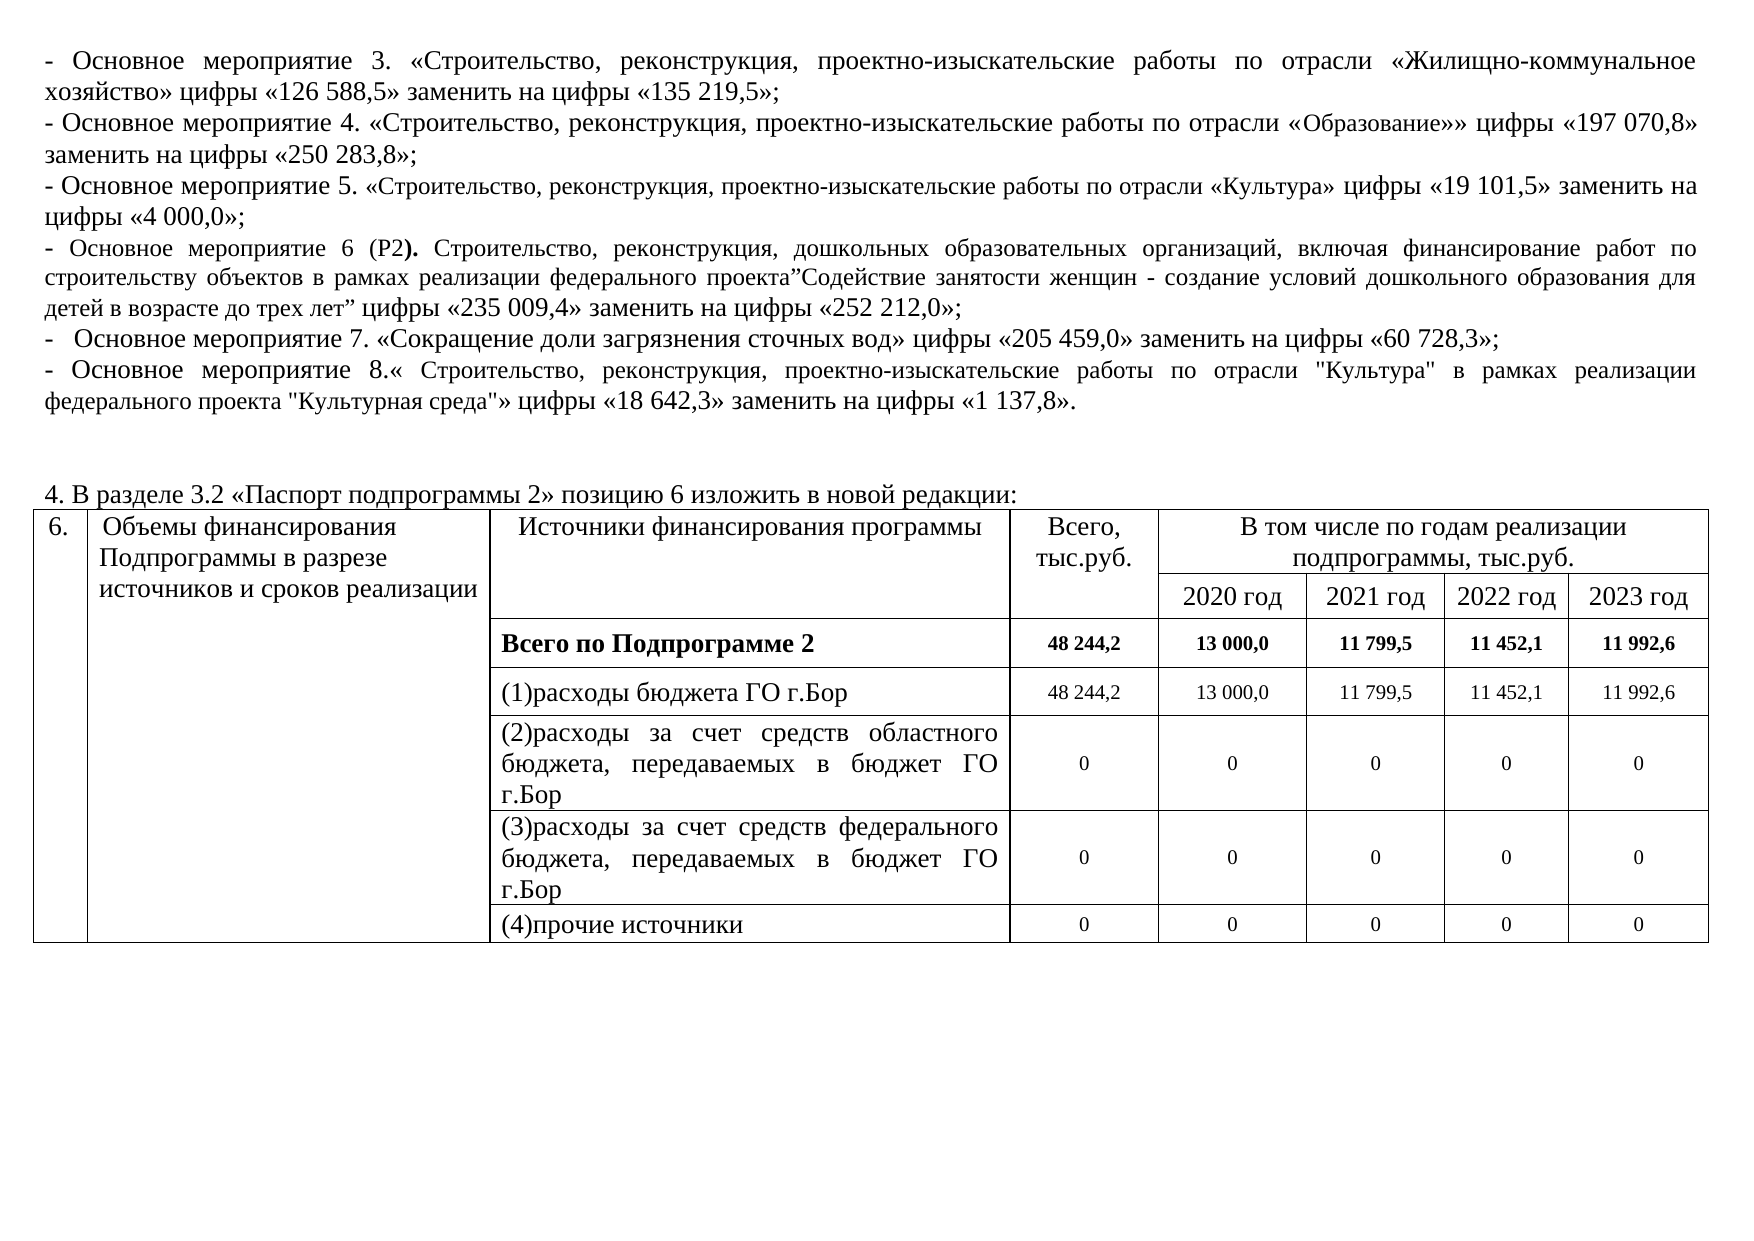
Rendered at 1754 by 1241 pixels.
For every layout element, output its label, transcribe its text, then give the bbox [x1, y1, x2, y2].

table_cell 48 244,2 [1011, 619, 1158, 667]
table_cell 0 [1159, 716, 1306, 809]
text - Основное мероприятие 4. «Строительство, реконструкция, проектно-изыскательские работы по отрасли «Образование»» цифры «197 070,8» заменить на цифры «250 283,8»; [44, 107, 1698, 169]
table_cell 2020 год [1159, 574, 1306, 617]
table_cell 2021 год [1307, 574, 1444, 617]
table_cell (1)расходы бюджета ГО г.Бор [491, 668, 1009, 715]
table_cell 0 [1011, 716, 1158, 809]
table_cell 2022 год [1445, 574, 1568, 617]
table_header Объемы финансирования Подпрограммы в разрезе источников и сроков реализации [88, 510, 489, 942]
table_cell 13 000,0 [1159, 668, 1306, 715]
table_cell 0 [1159, 811, 1306, 904]
text - Основное мероприятие 7. «Сокращение доли загрязнения сточных вод» цифры «205 459,0» заменить на цифры «60 728,3»; [44, 322, 1698, 353]
table_cell (3)расходы за счет средств федерального бюджета, передаваемых в бюджет ГО г.Бор [491, 811, 1009, 904]
text - Основное мероприятие 5. «Строительство, реконструкция, проектно-изыскательские работы по отрасли «Культура» цифры «19 101,5» заменить на цифры «4 000,0»; [44, 169, 1698, 231]
table_cell 11 799,5 [1307, 668, 1444, 715]
table_cell 0 [1445, 811, 1568, 904]
table_cell 0 [1445, 716, 1568, 809]
table_cell 0 [1011, 811, 1158, 904]
table_header 6. [34, 510, 87, 942]
table_cell 0 [1445, 905, 1568, 942]
table_cell 11 799,5 [1307, 619, 1444, 667]
table_cell Всего по Подпрограмме 2 [491, 619, 1009, 667]
table_cell 0 [1159, 905, 1306, 942]
table_cell 11 452,1 [1445, 619, 1568, 667]
table_header Источники финансирования программы [491, 510, 1009, 617]
table_cell 0 [1569, 716, 1708, 809]
text - Основное мероприятие 8.« Строительство, реконструкция, проектно-изыскательские работы по отрасли "Культура" в рамках реализации федерального проекта "Культурная среда"» цифры «18 642,3» заменить на цифры «1 137,8». [44, 353, 1698, 416]
table_cell 0 [1307, 811, 1444, 904]
text - Основное мероприятие 6 (Р2). Строительство, реконструкция, дошкольных образовательных организаций, включая финансирование работ по строительству объектов в рамках реализации федерального проекта”Содействие занятости женщин - создание условий дошкольного образования для детей в возрасте до трех лет” цифры «235 009,4» заменить на цифры «252 212,0»; [44, 231, 1698, 322]
table_cell 13 000,0 [1159, 619, 1306, 667]
table_cell 2023 год [1569, 574, 1708, 617]
table_cell 48 244,2 [1011, 668, 1158, 715]
table_cell 11 992,6 [1569, 619, 1708, 667]
table_cell (2)расходы за счет средств областного бюджета, передаваемых в бюджет ГО г.Бор [491, 716, 1009, 809]
text - Основное мероприятие 3. «Строительство, реконструкция, проектно-изыскательские работы по отрасли «Жилищно-коммунальное хозяйство» цифры «126 588,5» заменить на цифры «135 219,5»; [44, 44, 1698, 107]
table_cell 0 [1569, 905, 1708, 942]
table_cell 0 [1569, 811, 1708, 904]
table_header Всего, тыс.руб. [1011, 510, 1158, 617]
table_cell 0 [1307, 905, 1444, 942]
text 4. В разделе 3.2 «Паспорт подпрограммы 2» позицию 6 изложить в новой редакции: [44, 478, 1698, 509]
table_cell 0 [1307, 716, 1444, 809]
table_cell 0 [1011, 905, 1158, 942]
table_header В том числе по годам реализации подпрограммы, тыс.руб. [1159, 510, 1708, 572]
table_cell 11 452,1 [1445, 668, 1568, 715]
table_cell 11 992,6 [1569, 668, 1708, 715]
table_cell (4)прочие источники [491, 905, 1009, 942]
